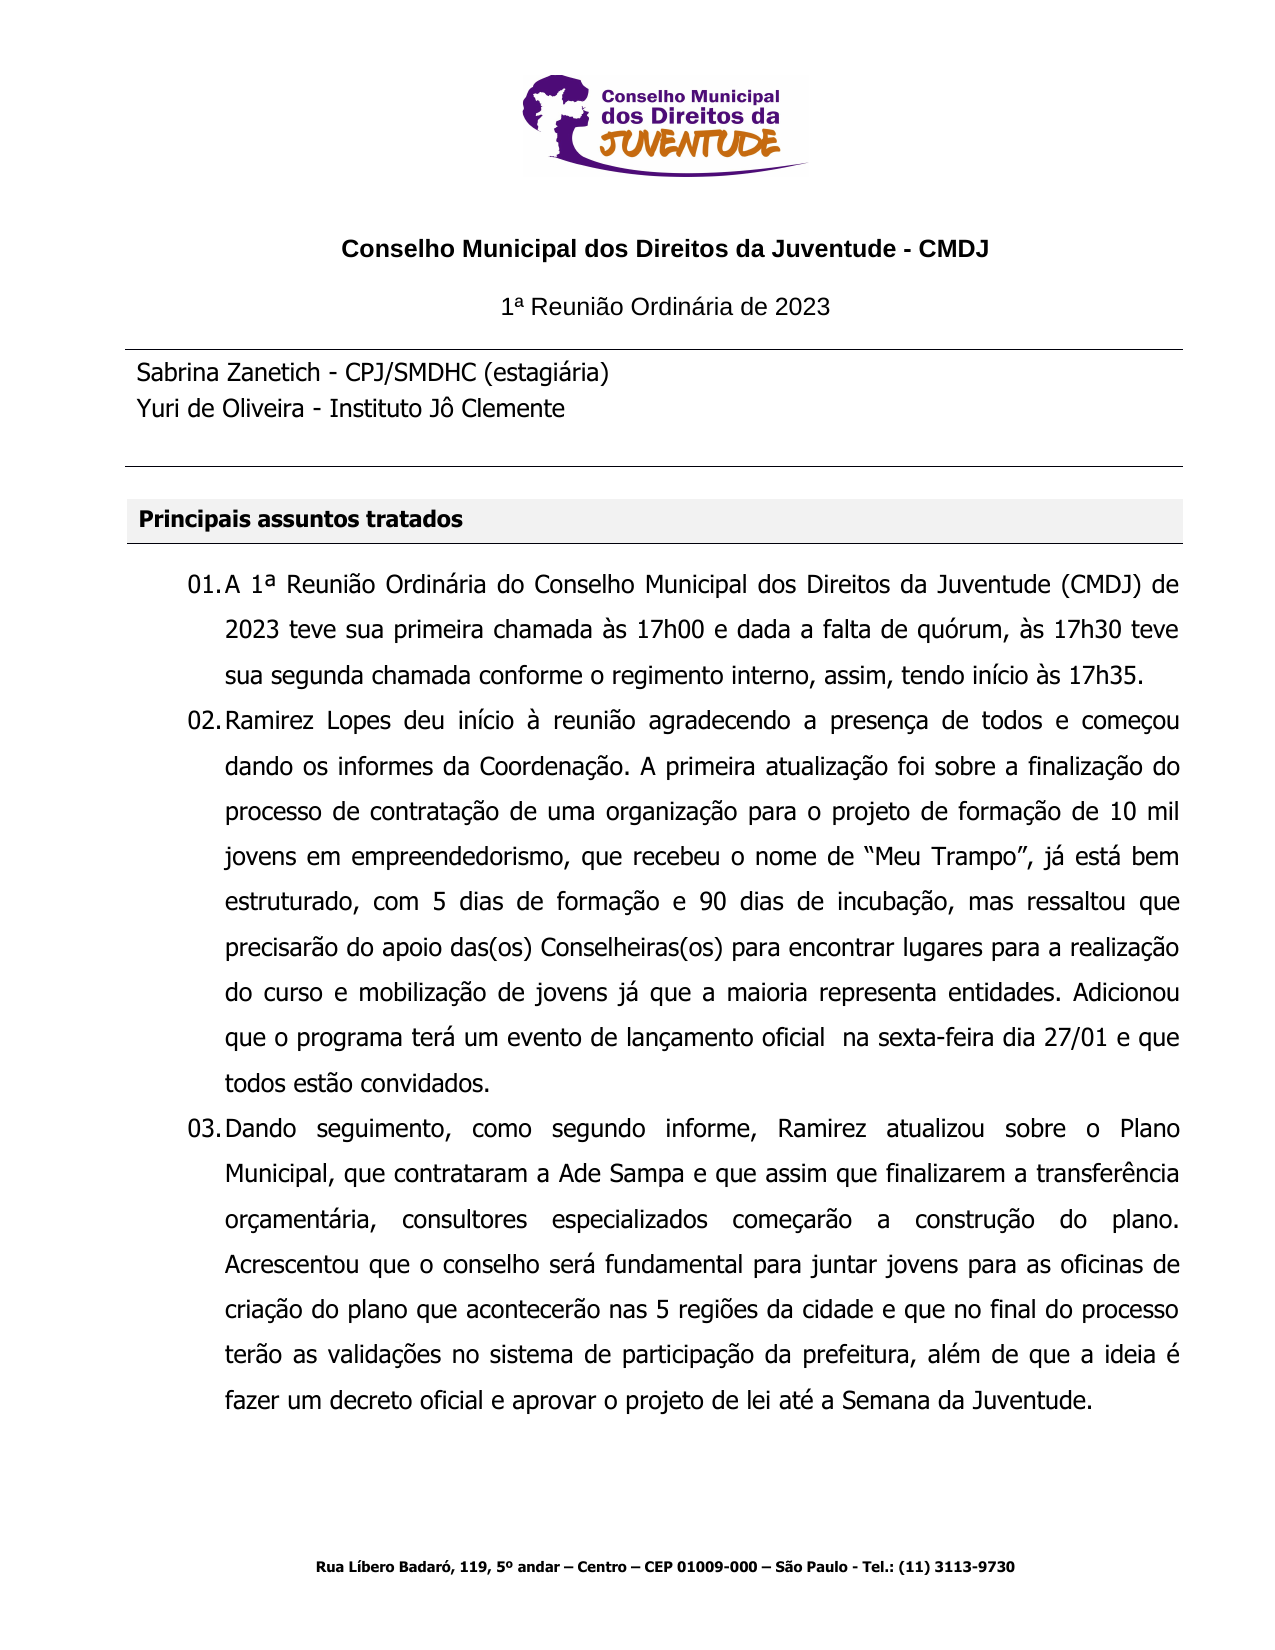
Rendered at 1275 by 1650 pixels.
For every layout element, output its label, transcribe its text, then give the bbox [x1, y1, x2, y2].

list A 1ª Reunião Ordinária do Conselho Municipal dos Direitos da Juventude (CMDJ) de 2023 teve sua primeira chamada às 17h00 e dada a falta de quórum, às 17h30 teve sua segunda chamada conforme o regimento interno, assim, tendo início às 17h35. [187, 569, 1181, 689]
table_header Principais assuntos tratados [127, 499, 1183, 543]
list Ramirez Lopes deu início à reunião agradecendo a presença de todos e começou dando os informes da Coordenação. A primeira atualização foi sobre a finalização do processo de contratação de uma organização para o projeto de formação de 10 mil jovens em empreendedorismo, que recebeu o nome de “Meu Trampo”, já está bem estruturado, com 5 dias de formação e 90 dias de incubação, mas ressaltou que precisarão do apoio das(os) Conselheiras(os) para encontrar lugares para a realização do curso e mobilização de jovens já que a maioria representa entidades. Adicionou que o programa terá um evento de lançamento oficial na sexta-feira dia 27/01 e que todos estão convidados. [187, 704, 1181, 1097]
picture [522, 75, 809, 177]
list Dando seguimento, como segundo informe, Ramirez atualizou sobre o Plano Municipal, que contrataram a Ade Sampa e que assim que finalizarem a transferência orçamentária, consultores especializados começarão a construção do plano. Acrescentou que o conselho será fundamental para juntar jovens para as oficinas de criação do plano que acontecerão nas 5 regiões da cidade e que no final do processo terão as validações no sistema de participação da prefeitura, além de que a ideia é fazer um decreto oficial e aprovar o projeto de lei até a Semana da Juventude. [187, 1112, 1181, 1414]
